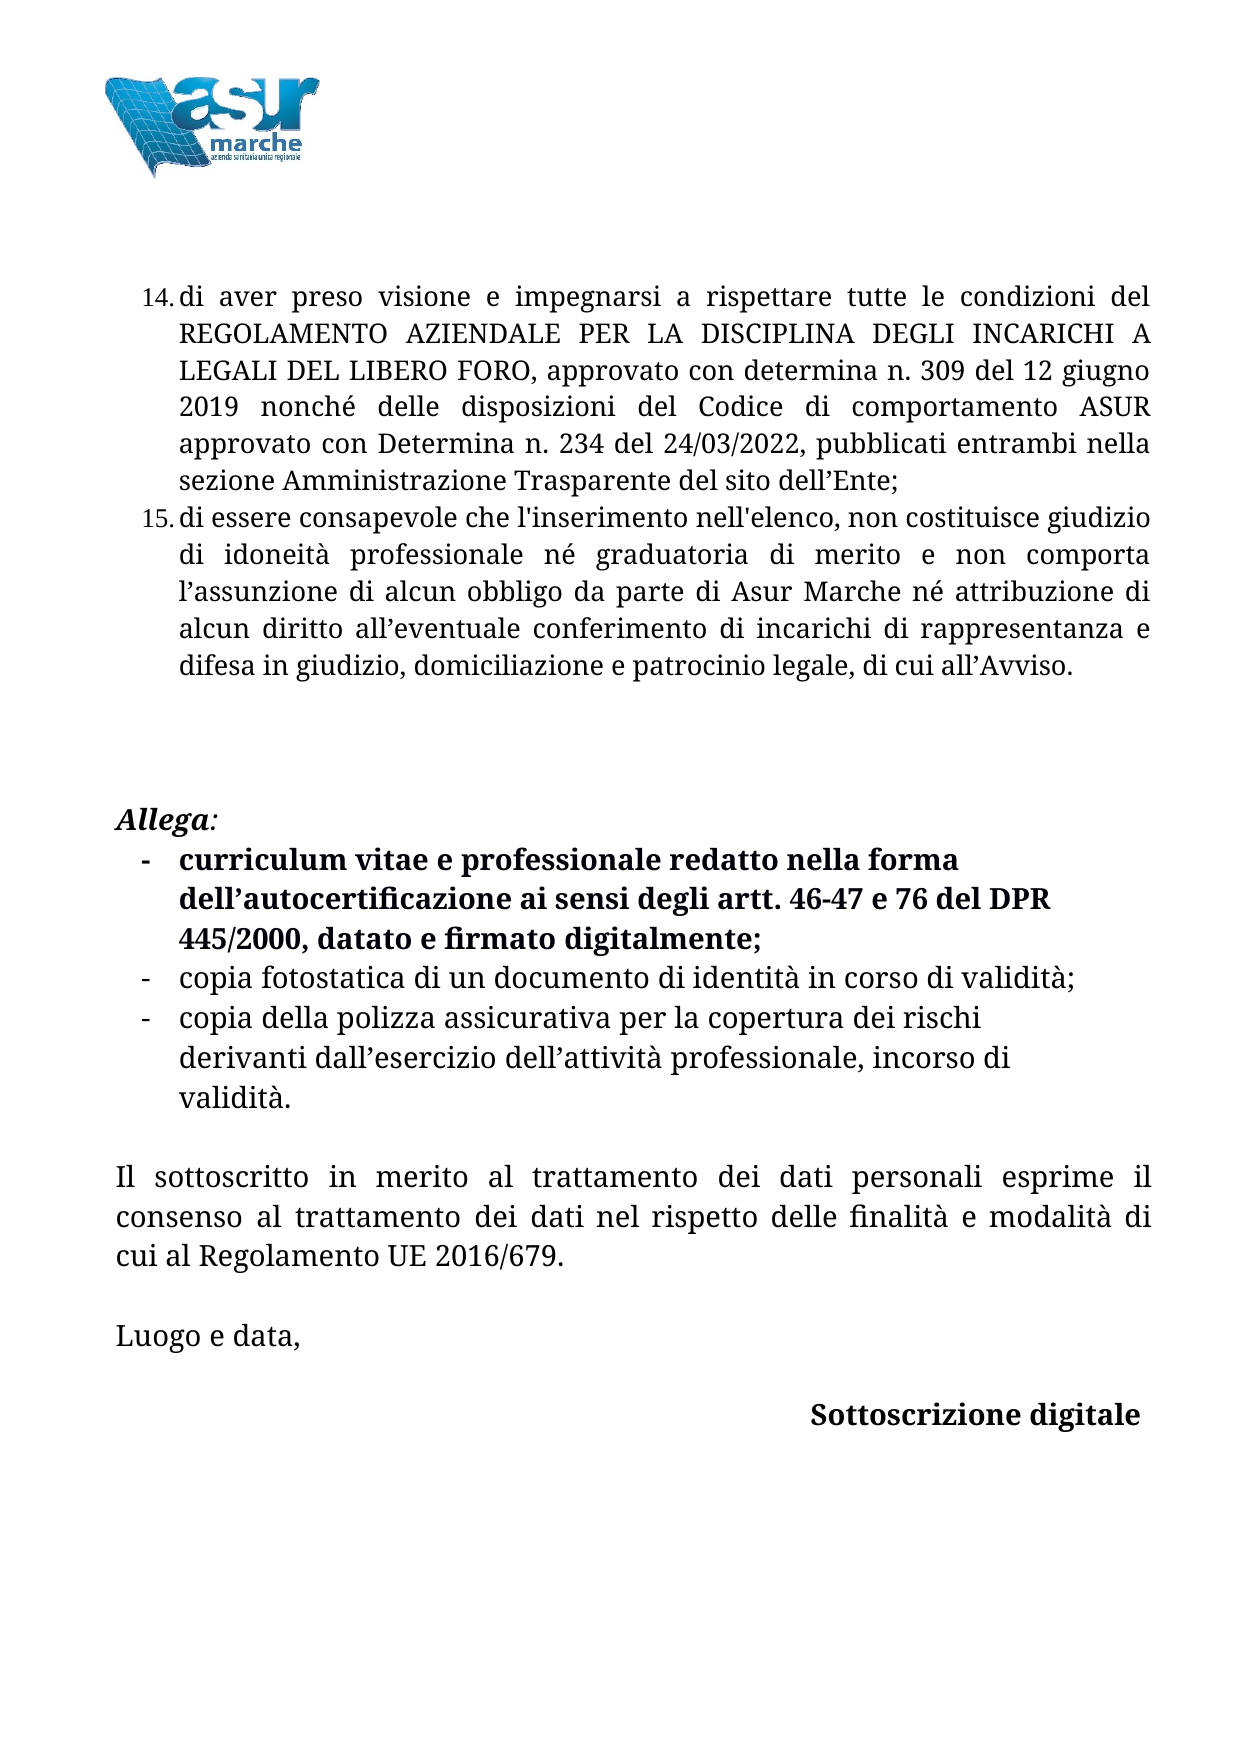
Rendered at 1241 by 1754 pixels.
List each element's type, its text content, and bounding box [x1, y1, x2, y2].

list curriculum vitae e professionale redatto nella forma dell’autocertificazione ai sensi degli artt. 46-47 e 76 del DPR 445/2000, datato e firmato digitalmente; [141, 839, 1152, 958]
list copia della polizza assicurativa per la copertura dei rischi derivanti dall’esercizio dell’attività professionale, incorso di validità. [141, 997, 1082, 1117]
list copia fotostatica di un documento di identità in corso di validità; [141, 958, 1152, 997]
list di aver preso visione e impegnarsi a rispettare tutte le condizioni del REGOLAMENTO AZIENDALE PER LA DISCIPLINA DEGLI INCARICHI A LEGALI DEL LIBERO FORO, approvato con determina n. 309 del 12 giugno 2019 nonché delle disposizioni del Codice di comportamento ASUR approvato con Determina n. 234 del 24/03/2022, pubblicati entrambi nella sezione Amministrazione Trasparente del sito dell’Ente; [141, 277, 1152, 498]
picture [103, 75, 320, 179]
list di essere consapevole che l'inserimento nell'elenco, non costituisce giudizio di idoneità professionale né graduatoria di merito e non comporta l’assunzione di alcun obbligo da parte di Asur Marche né attribuzione di alcun diritto all’eventuale conferimento di incarichi di rappresentanza e difesa in giudizio, domiciliazione e patrocinio legale, di cui all’Avviso. [141, 498, 1152, 683]
text Sottoscrizione digitale [103, 1394, 1141, 1434]
text Luogo e data, [115, 1315, 1152, 1355]
text Il sottoscritto in merito al trattamento dei dati personali esprime il consenso al trattamento dei dati nel rispetto delle finalità e modalità di cui al Regolamento UE 2016/679. [115, 1156, 1152, 1275]
text Allega: [115, 799, 1152, 839]
